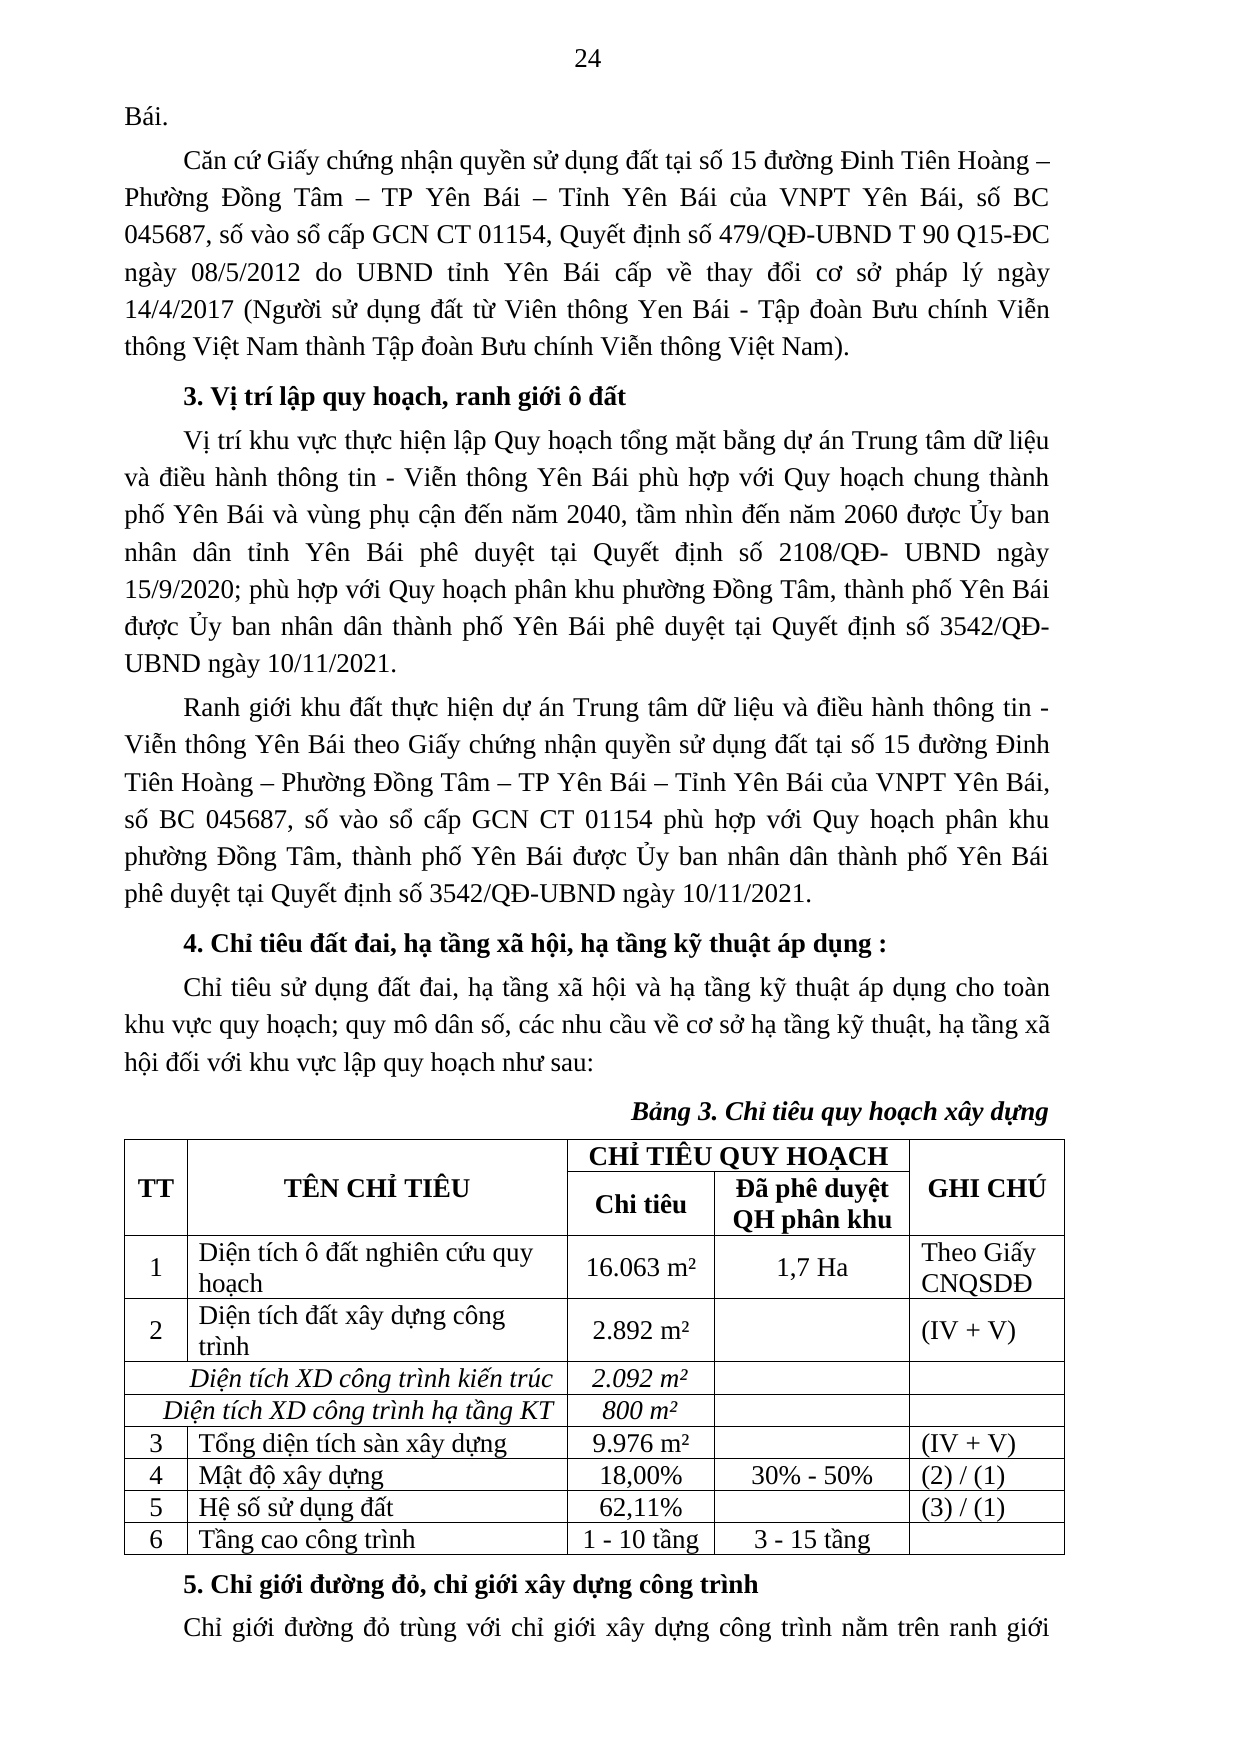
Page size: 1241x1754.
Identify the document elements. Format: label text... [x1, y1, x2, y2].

table_cell [910, 1395, 1064, 1426]
table_cell 1 [125, 1236, 187, 1298]
table_cell (2) / (1) [910, 1459, 1064, 1490]
table_cell [910, 1523, 1064, 1554]
table_cell 800 m² [568, 1395, 714, 1426]
text Chỉ tiêu sử dụng đất đai, hạ tầng xã hội và hạ tầng kỹ thuật áp dụng cho toàn khu vực quy hoạch; quy mô dân số, các nhu cầu về cơ sở hạ tầng kỹ thuật, hạ tầng xã hội đối với khu vực lập quy hoạch như sau: [124, 971, 1051, 1077]
text Bảng 3. Chỉ tiêu quy hoạch xây dựng [124, 1095, 1051, 1127]
table_header CHỈ TIÊU QUY HOẠCH [568, 1140, 909, 1171]
table_cell Diện tích ô đất nghiên cứu quy hoạch [188, 1236, 567, 1298]
table_cell (IV + V) [910, 1299, 1064, 1361]
table_cell [715, 1362, 909, 1393]
text Chỉ giới đường đỏ trùng với chỉ giới xây dựng công trình nằm trên ranh giới của ô đất với đường Đinh Tiên Hoàng và đường Ngô Gia Tự. [124, 1612, 1051, 1643]
table_cell 1,7 Ha [715, 1236, 909, 1298]
table_header GHI CHÚ [910, 1140, 1064, 1234]
table_cell Tầng cao công trình [188, 1523, 567, 1554]
table_cell (IV + V) [910, 1427, 1064, 1458]
table_cell 3 [125, 1427, 187, 1458]
table_cell [715, 1427, 909, 1458]
table_cell 2.092 m² [568, 1362, 714, 1393]
table_cell 1 - 10 tầng [568, 1523, 714, 1554]
list Chỉ tiêu đất đai, hạ tầng xã hội, hạ tầng kỹ thuật áp dụng : [124, 927, 1051, 958]
text Ranh giới khu đất thực hiện dự án Trung tâm dữ liệu và điều hành thông tin - Viễn thông Yên Bái theo Giấy chứng nhận quyền sử dụng đất tại số 15 đường Đinh Tiên Hoàng – Phường Đồng Tâm – TP Yên Bái – Tỉnh Yên Bái của VNPT Yên Bái, số BC 045687, số vào sổ cấp GCN CT 01154 phù hợp với Quy hoạch phân khu phường Đồng Tâm, thành phố Yên Bái được Ủy ban nhân dân thành phố Yên Bái phê duyệt tại Quyết định số 3542/QĐ-UBND ngày 10/11/2021. [124, 691, 1051, 909]
table_cell Diện tích XD công trình hạ tầng KT [125, 1395, 567, 1426]
table_cell Diện tích XD công trình kiến trúc [125, 1362, 567, 1393]
table_cell 16.063 m² [568, 1236, 714, 1298]
table_cell 3 - 15 tầng [715, 1523, 909, 1554]
table_cell 5 [125, 1491, 187, 1522]
text Căn cứ Giấy chứng nhận quyền sử dụng đất tại số 15 đường Đinh Tiên Hoàng – Phường Đồng Tâm – TP Yên Bái – Tỉnh Yên Bái của VNPT Yên Bái, số BC 045687, số vào sổ cấp GCN CT 01154, Quyết định số 479/QĐ-UBND T 90 Q15-ĐC ngày 08/5/2012 do UBND tỉnh Yên Bái cấp về thay đổi cơ sở pháp lý ngày 14/4/2017 (Người sử dụng đất từ Viên thông Yen Bái - Tập đoàn Bưu chính Viễn thông Việt Nam thành Tập đoàn Bưu chính Viễn thông Việt Nam). [124, 144, 1051, 362]
table_cell 30% - 50% [715, 1459, 909, 1490]
table_cell [715, 1299, 909, 1361]
table_cell 4 [125, 1459, 187, 1490]
table_cell 18,00% [568, 1459, 714, 1490]
table_cell 2.892 m² [568, 1299, 714, 1361]
list Chỉ giới đường đỏ, chỉ giới xây dựng công trình [124, 1568, 1051, 1599]
table_header TT [125, 1140, 187, 1234]
list Vị trí lập quy hoạch, ranh giới ô đất [124, 380, 1051, 411]
table_cell (3) / (1) [910, 1491, 1064, 1522]
table_cell [910, 1362, 1064, 1393]
table_cell Chi tiêu [568, 1172, 714, 1234]
table_cell Đã phê duyệt QH phân khu [715, 1172, 909, 1234]
table_cell Mật độ xây dựng [188, 1459, 567, 1490]
table_cell Diện tích đất xây dựng công trình [188, 1299, 567, 1361]
table_header TÊN CHỈ TIÊU [188, 1140, 567, 1234]
table_cell [715, 1491, 909, 1522]
table_cell Hệ số sử dụng đất [188, 1491, 567, 1522]
table_cell 9.976 m² [568, 1427, 714, 1458]
table_cell 62,11% [568, 1491, 714, 1522]
table_cell Tổng diện tích sàn xây dựng [188, 1427, 567, 1458]
text Vị trí khu vực thực hiện lập Quy hoạch tổng mặt bằng dự án Trung tâm dữ liệu và điều hành thông tin - Viễn thông Yên Bái phù hợp với Quy hoạch chung thành phố Yên Bái và vùng phụ cận đến năm 2040, tầm nhìn đến năm 2060 được Ủy ban nhân dân tỉnh Yên Bái phê duyệt tại Quyết định số 2108/QĐ- UBND ngày 15/9/2020; phù hợp với Quy hoạch phân khu phường Đồng Tâm, thành phố Yên Bái được Ủy ban nhân dân thành phố Yên Bái phê duyệt tại Quyết định số 3542/QĐ-UBND ngày 10/11/2021. [124, 424, 1051, 679]
table_cell Theo Giấy CNQSDĐ [910, 1236, 1064, 1298]
table_cell 2 [125, 1299, 187, 1361]
table_cell [715, 1395, 909, 1426]
table_cell 6 [125, 1523, 187, 1554]
